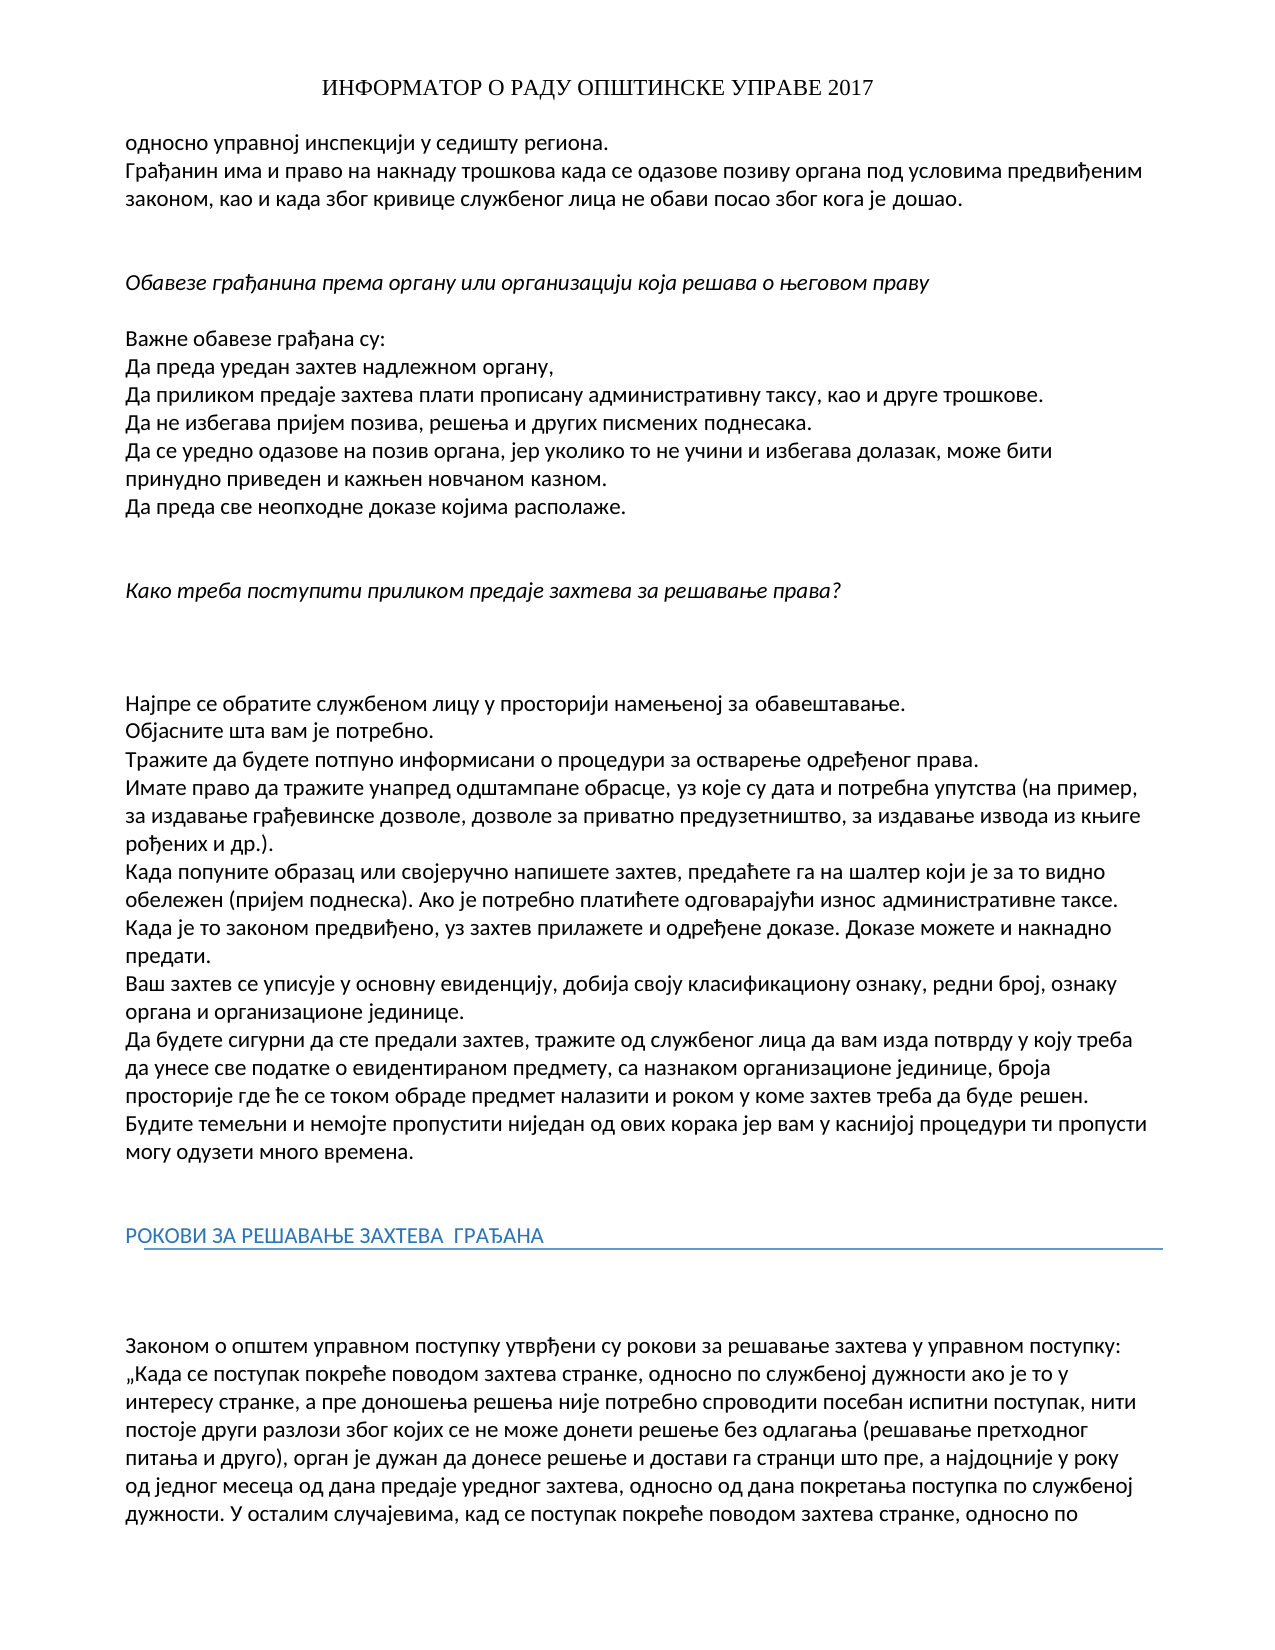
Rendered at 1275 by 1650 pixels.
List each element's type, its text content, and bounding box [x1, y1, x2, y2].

text Најпре се обратите службеном лицу у просторији намењеној за обавештавање. [125, 689, 1150, 717]
text Да приликом предаје захтева плати прописану административну таксу, као и друге трошкове. [125, 380, 1150, 408]
text Објасните шта вам је потребно. [125, 717, 1150, 745]
text Грађанин има и право на накнаду трошкова када се одазове позиву органа под условима предвиђеним законом, као и када због кривице службеног лица не обави посао због кога је дошао. [125, 156, 1150, 212]
text Да се уредно одазове на позив органа, јер уколико то не учини и избегава долазак, може бити принудно приведен и кажњен новчаном казном. [125, 436, 1150, 492]
text Како треба поступити приликом предаје захтева за решавање права? [125, 577, 1150, 604]
text Када попуните образац или својеручно напишете захтев, предаћете га на шалтер који је за то видно обележен (пријем поднеска). Ако је потребно платићете одговарајући износ административне таксе. Када је то законом предвиђено, уз захтев прилажете и одређене доказе. Доказе можете и накнадно предати. [125, 857, 1150, 969]
text РОКОВИ ЗА РЕШАВАЊЕ ЗАХТЕВА ГРАЂАНА [125, 1221, 1150, 1249]
text Имате право да тражите унапред одштампане обрасце, уз које су дата и потребна упутства (на пример, за издавање грађевинске дозволе, дозволе за приватно предузетништво, за издавање извода из књиге рођених и др.). [125, 773, 1150, 857]
text Ваш захтев се уписује у основну евиденцију, добија своју класификациону ознаку, редни број, ознаку органа и организационе јединице. [125, 969, 1150, 1025]
text Тражите да будете потпуно информисани о процедури за остварење одређеног права. [125, 745, 1150, 773]
text Законом о општем управном поступку утврђени су рокови за решавање захтева у управном поступку: [125, 1331, 1150, 1359]
text Да будете сигурни да сте предали захтев, тражите од службеног лица да вам изда потврду у коју треба да унесе све податке о евидентираном предмету, са назнаком организационе јединице, броја просторије где ће се током обраде предмет налазити и роком у коме захтев треба да буде решен. [125, 1025, 1150, 1109]
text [125, 1359, 1150, 1528]
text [125, 128, 1150, 156]
text Да не избегава пријем позива, решења и других писмених поднесака. [125, 408, 1150, 436]
text Да преда све неопходне доказе којима располаже. [125, 492, 1150, 521]
text Да преда уредан захтев надлежном органу, [125, 352, 1150, 380]
text Обавезе грађанина према органу или организацији која решава о његовом праву [125, 268, 1150, 296]
text Важне обавезе грађана су: [125, 324, 1150, 352]
text Будите темељни и немојте пропустити ниједан од ових корака јер вам у каснијој процедури ти пропусти могу одузети много времена. [125, 1109, 1150, 1165]
